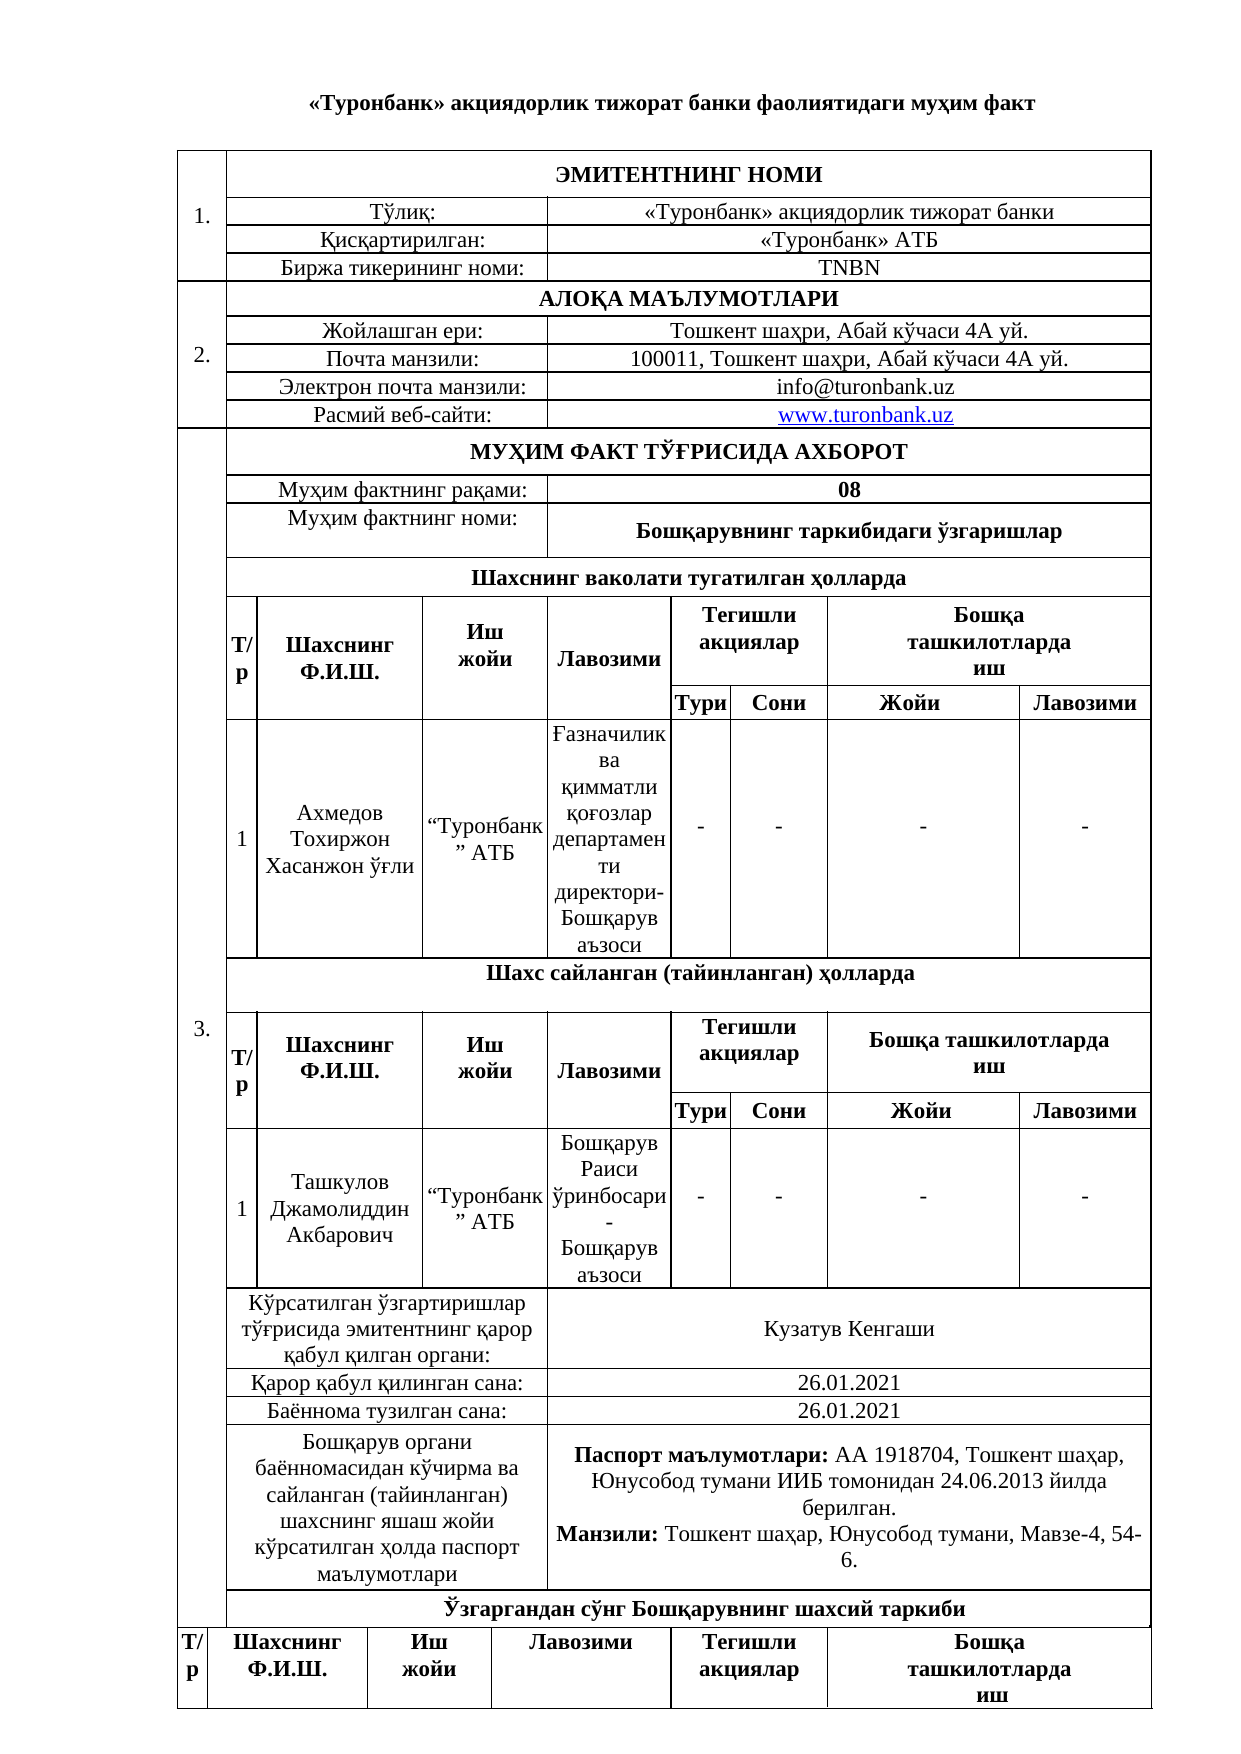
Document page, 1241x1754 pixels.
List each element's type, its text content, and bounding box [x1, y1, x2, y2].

table_cell Лавозими [1020, 686, 1150, 718]
table_cell Тури [672, 686, 730, 718]
table_cell Кузатув Кенгаши [548, 1289, 1150, 1368]
table_cell “Туронбанк” АТБ [423, 1129, 547, 1287]
table_cell Бошқарувнинг таркибидаги ўзгаришлар [548, 504, 1150, 557]
table_header 1. [178, 151, 226, 280]
table_cell Жойи [828, 1093, 1019, 1127]
table_cell Муҳим фактнинг рақами: [227, 476, 547, 502]
table_cell Тўлиқ: [227, 198, 547, 224]
table_cell Ахмедов Тохиржон Хасанжон ўғли [258, 720, 422, 957]
table_cell - [672, 1129, 730, 1287]
table_cell Қисқартирилган: [227, 226, 547, 252]
table_cell Ўзгаргандан сўнг Бошқарувнинг шахсий таркиби [227, 1591, 1150, 1627]
table_cell Расмий веб-сайти: [227, 401, 547, 427]
table_cell - [828, 1129, 1019, 1287]
table_cell TNBN [548, 254, 1150, 280]
table_cell Бошқарув Раиси ўринбосари- Бошқарув аъзоси [548, 1129, 670, 1287]
table_cell 26.01.2021 [548, 1369, 1150, 1396]
table_cell Бошқарув органи баённомасидан кўчирма ва сайланган (тайинланган) шахснинг яшаш жойи кўрсатилган ҳолда паспорт маълумотлари [227, 1425, 547, 1589]
table_cell Бошқа ташкилотларда иш [828, 597, 1150, 685]
table_cell Лавозими [548, 597, 670, 718]
table_cell Тегишли акциялар [672, 597, 827, 685]
table_cell Сони [731, 686, 827, 718]
table_cell info@turonbank.uz [548, 373, 1150, 399]
table_cell Иш жойи [368, 1628, 491, 1707]
table_cell Лавозими [492, 1628, 670, 1707]
table_cell Ғазначилик ва қимматли қоғозлар департаменти директори- Бошқарув аъзоси [548, 720, 670, 957]
table_cell Тегишли акциялар [672, 1628, 827, 1707]
table_cell - [1020, 1129, 1150, 1287]
table_cell Кўрсатилган ўзгартиришлар тўғрисида эмитентнинг қарор қабул қилган органи: [227, 1289, 547, 1368]
table_cell Лавозими [548, 1013, 670, 1127]
text «Туронбанк» акциядорлик тижорат банки фаолиятидаги муҳим факт [133, 89, 1152, 116]
table_cell 3. [178, 429, 226, 1627]
table_cell Т/р [227, 1013, 256, 1127]
table_cell Иш жойи [423, 597, 547, 718]
table_cell «Туронбанк» АТБ [548, 226, 1150, 252]
table_cell Тошкент шаҳри, Абай кўчаси 4А уй. [548, 317, 1150, 343]
table_cell Тегишли акциялар [672, 1013, 827, 1092]
table_cell Ташкулов Джамолиддин Акбарович [258, 1129, 422, 1287]
table_header ЭМИТЕНТНИНГ НОМИ [227, 151, 1150, 196]
table_cell - [828, 720, 1019, 957]
table_cell Шахснинг ваколати тугатилган ҳолларда [227, 558, 1150, 596]
table_cell Баённома тузилган сана: [227, 1397, 547, 1423]
table_cell Шахснинг Ф.И.Ш. [258, 597, 422, 718]
table_cell Т/р [227, 597, 256, 718]
table_cell Тури [672, 1093, 730, 1127]
table_cell 08 [548, 476, 1150, 502]
table_cell Шахснинг Ф.И.Ш. [208, 1628, 367, 1707]
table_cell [828, 1628, 1151, 1707]
table_cell 1 [227, 720, 256, 957]
table_cell Электрон почта манзили: [227, 373, 547, 399]
table_cell www.turonbank.uz [548, 401, 1150, 427]
table_cell 1 [227, 1129, 256, 1287]
table_cell Муҳим фактнинг номи: [227, 504, 547, 557]
table_cell Почта манзили: [227, 345, 547, 371]
table_cell Жойи [828, 686, 1019, 718]
table_cell Т/р [178, 1628, 207, 1707]
table_cell АЛОҚА МАЪЛУМОТЛАРИ [227, 282, 1150, 315]
table_cell Бошқа ташкилотларда иш [828, 1013, 1150, 1092]
table_cell Паспорт маълумотлари: АА 1918704, Тошкент шаҳар, Юнусобод тумани ИИБ томонидан 24.06.2013 йилда берилган. Манзили: Тошкент шаҳар, Юнусобод тумани, Мавзе-4, 54-6. [548, 1425, 1150, 1589]
table_cell Қарор қабул қилинган сана: [227, 1369, 547, 1396]
table_cell Шахснинг Ф.И.Ш. [258, 1013, 422, 1127]
table_cell Иш жойи [423, 1013, 547, 1127]
table_cell Сони [731, 1093, 827, 1127]
table_cell Лавозими [1020, 1093, 1150, 1127]
table_cell 100011, Тошкент шаҳри, Абай кўчаси 4А уй. [548, 345, 1150, 371]
table_cell - [731, 1129, 827, 1287]
table_cell «Туронбанк» акциядорлик тижорат банки [548, 198, 1150, 224]
table_cell - [731, 720, 827, 957]
table_cell МУҲИМ ФАКТ ТЎҒРИСИДА АХБОРОТ [227, 429, 1150, 474]
table_cell Биржа тикерининг номи: [227, 254, 547, 280]
table_cell 26.01.2021 [548, 1397, 1150, 1423]
table_cell Шахс сайланган (тайинланган) ҳолларда [227, 959, 1150, 1011]
table_cell “Туронбанк” АТБ [423, 720, 547, 957]
table_cell - [1020, 720, 1150, 957]
table_cell 2. [178, 282, 226, 427]
table_cell Жойлашган ери: [227, 317, 547, 343]
table_cell - [672, 720, 730, 957]
